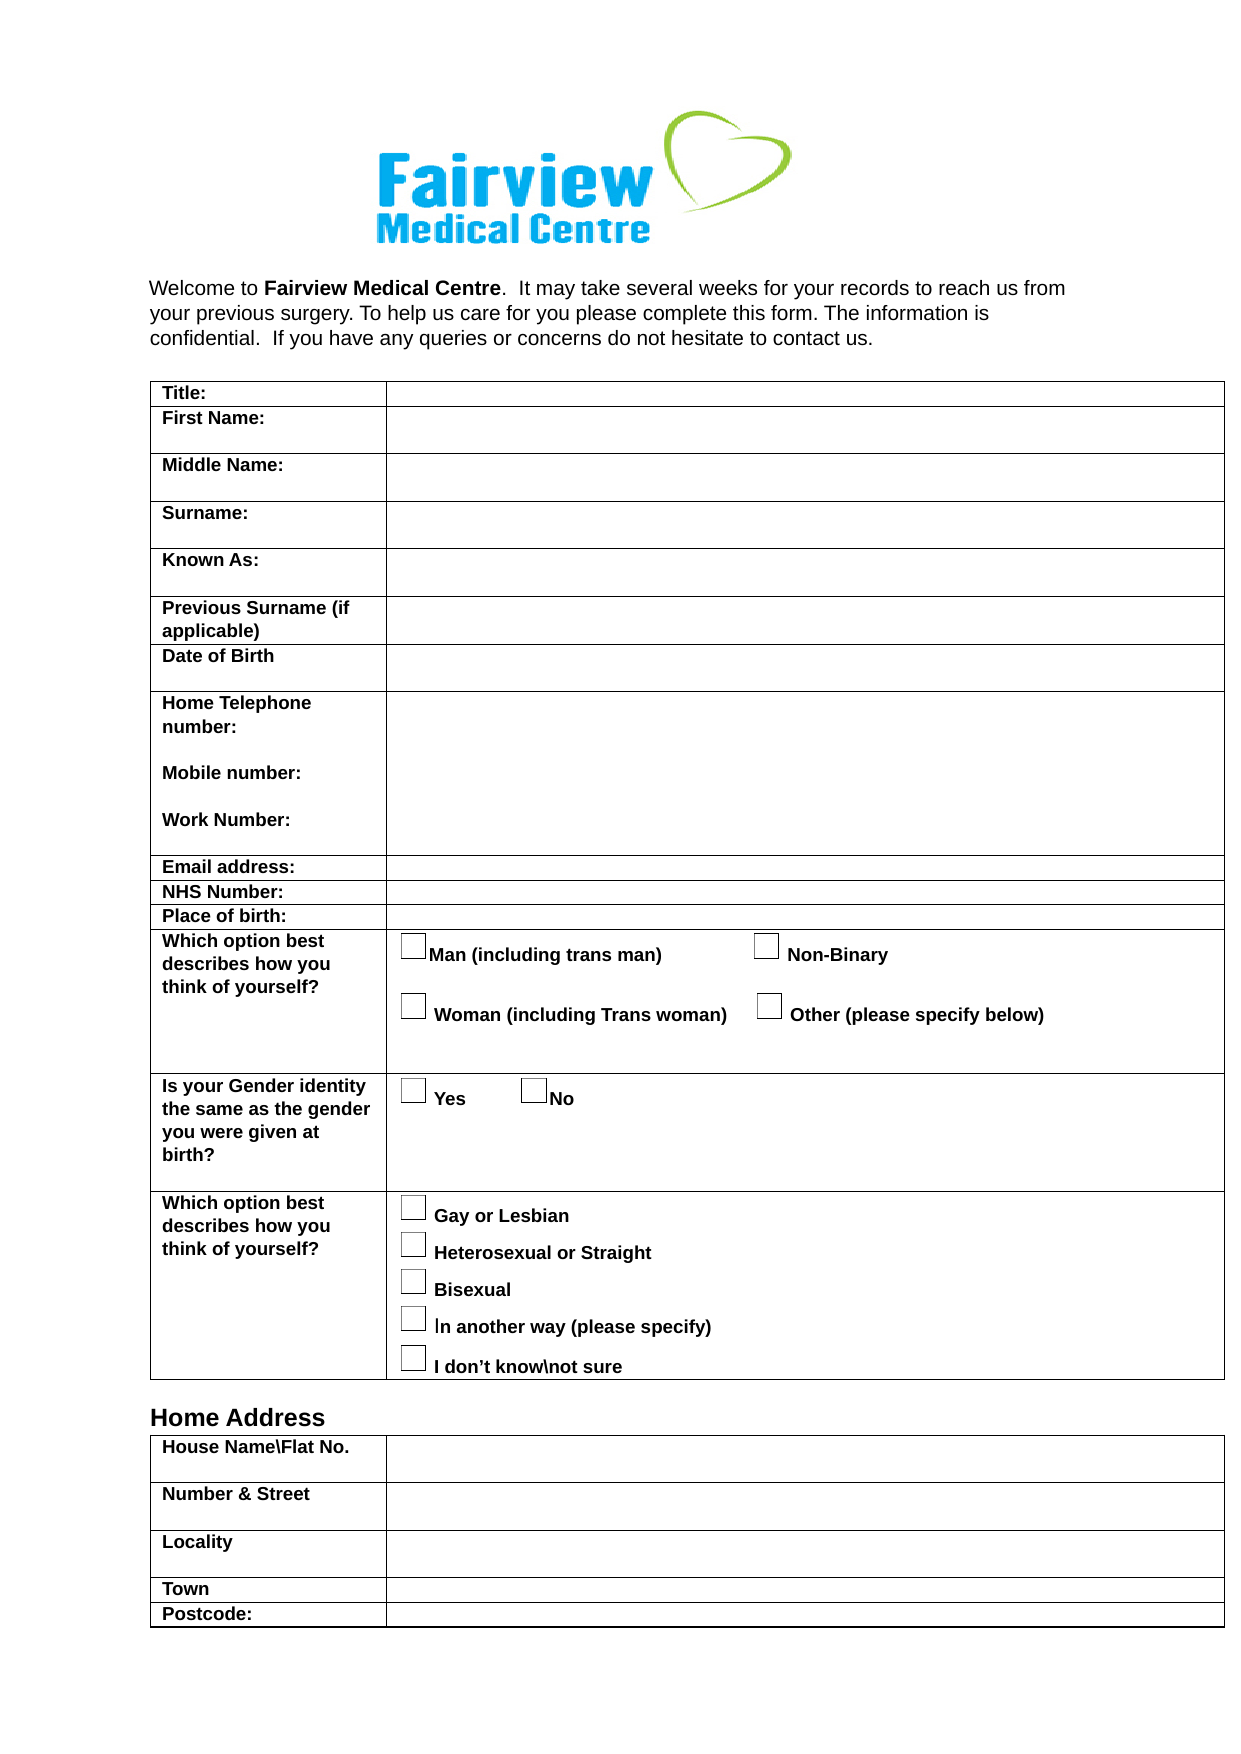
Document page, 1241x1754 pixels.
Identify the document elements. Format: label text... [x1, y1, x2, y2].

table_cell [387, 881, 1224, 904]
picture [397, 1302, 429, 1334]
table_cell First Name: [151, 407, 386, 453]
table_cell [387, 1531, 1224, 1577]
table_cell Surname: [151, 502, 386, 548]
picture [397, 930, 429, 962]
table_cell [387, 905, 1224, 929]
table_cell [387, 1483, 1224, 1529]
table_cell Is your Gender identity the same as the gender you were given at birth? [151, 1074, 386, 1191]
table_header Title: [151, 382, 386, 406]
table_cell [387, 502, 1224, 548]
table_cell Previous Surname (if applicable) [151, 597, 386, 644]
picture [397, 1191, 429, 1223]
picture [517, 1074, 550, 1106]
picture [395, 227, 400, 244]
table_header House Name\Flat No. [151, 1436, 386, 1482]
table_cell Town [151, 1578, 386, 1602]
picture [397, 1341, 429, 1374]
table_cell Postcode: [151, 1603, 386, 1626]
table_cell Date of Birth [151, 645, 386, 691]
table_cell [387, 549, 1224, 596]
table_cell [387, 1578, 1224, 1602]
picture [397, 1228, 429, 1260]
table_cell [387, 597, 1224, 644]
picture [397, 1074, 429, 1106]
table_cell [387, 407, 1224, 453]
table_cell Locality [151, 1531, 386, 1577]
table_cell [387, 692, 1224, 855]
table_cell [387, 1603, 1224, 1626]
table_cell NHS Number: [151, 881, 386, 904]
table_cell Man (including trans man) Non-Binary Woman (including Trans woman) Other (please specify below) [387, 930, 1224, 1073]
picture [397, 1265, 429, 1297]
text Welcome to Fairview Medical Centre. It may take several weeks for your records to reach us from your previous surgery. To help us care for you please complete this form. The information is confidential. If you have any queries or concerns do not hesitate to contact us. [148, 276, 1097, 349]
table_cell Home Telephone number: Mobile number: Work Number: [151, 692, 386, 855]
table_cell Number & Street [151, 1483, 386, 1529]
table_cell Middle Name: [151, 454, 386, 501]
picture [753, 990, 785, 1022]
picture [384, 226, 390, 244]
picture [369, 106, 815, 244]
picture [750, 930, 782, 962]
table_cell Gay or Lesbian Heterosexual or Straight Bisexual In another way (please specify) I don’t know\not sure [387, 1192, 1224, 1379]
table_cell Which option best describes how you think of yourself? [151, 1192, 386, 1379]
table_cell Known As: [151, 549, 386, 596]
text Home Address [150, 1403, 1225, 1432]
table_cell Place of birth: [151, 905, 386, 929]
table_cell [387, 856, 1224, 879]
picture [397, 990, 429, 1022]
table_header [387, 382, 1224, 406]
picture [583, 226, 587, 244]
table_cell Yes No [387, 1074, 1224, 1191]
table_cell [387, 454, 1224, 501]
table_cell [387, 645, 1224, 691]
table_cell Email address: [151, 856, 386, 879]
table_header [387, 1436, 1224, 1482]
table_cell Which option best describes how you think of yourself? [151, 930, 386, 1073]
